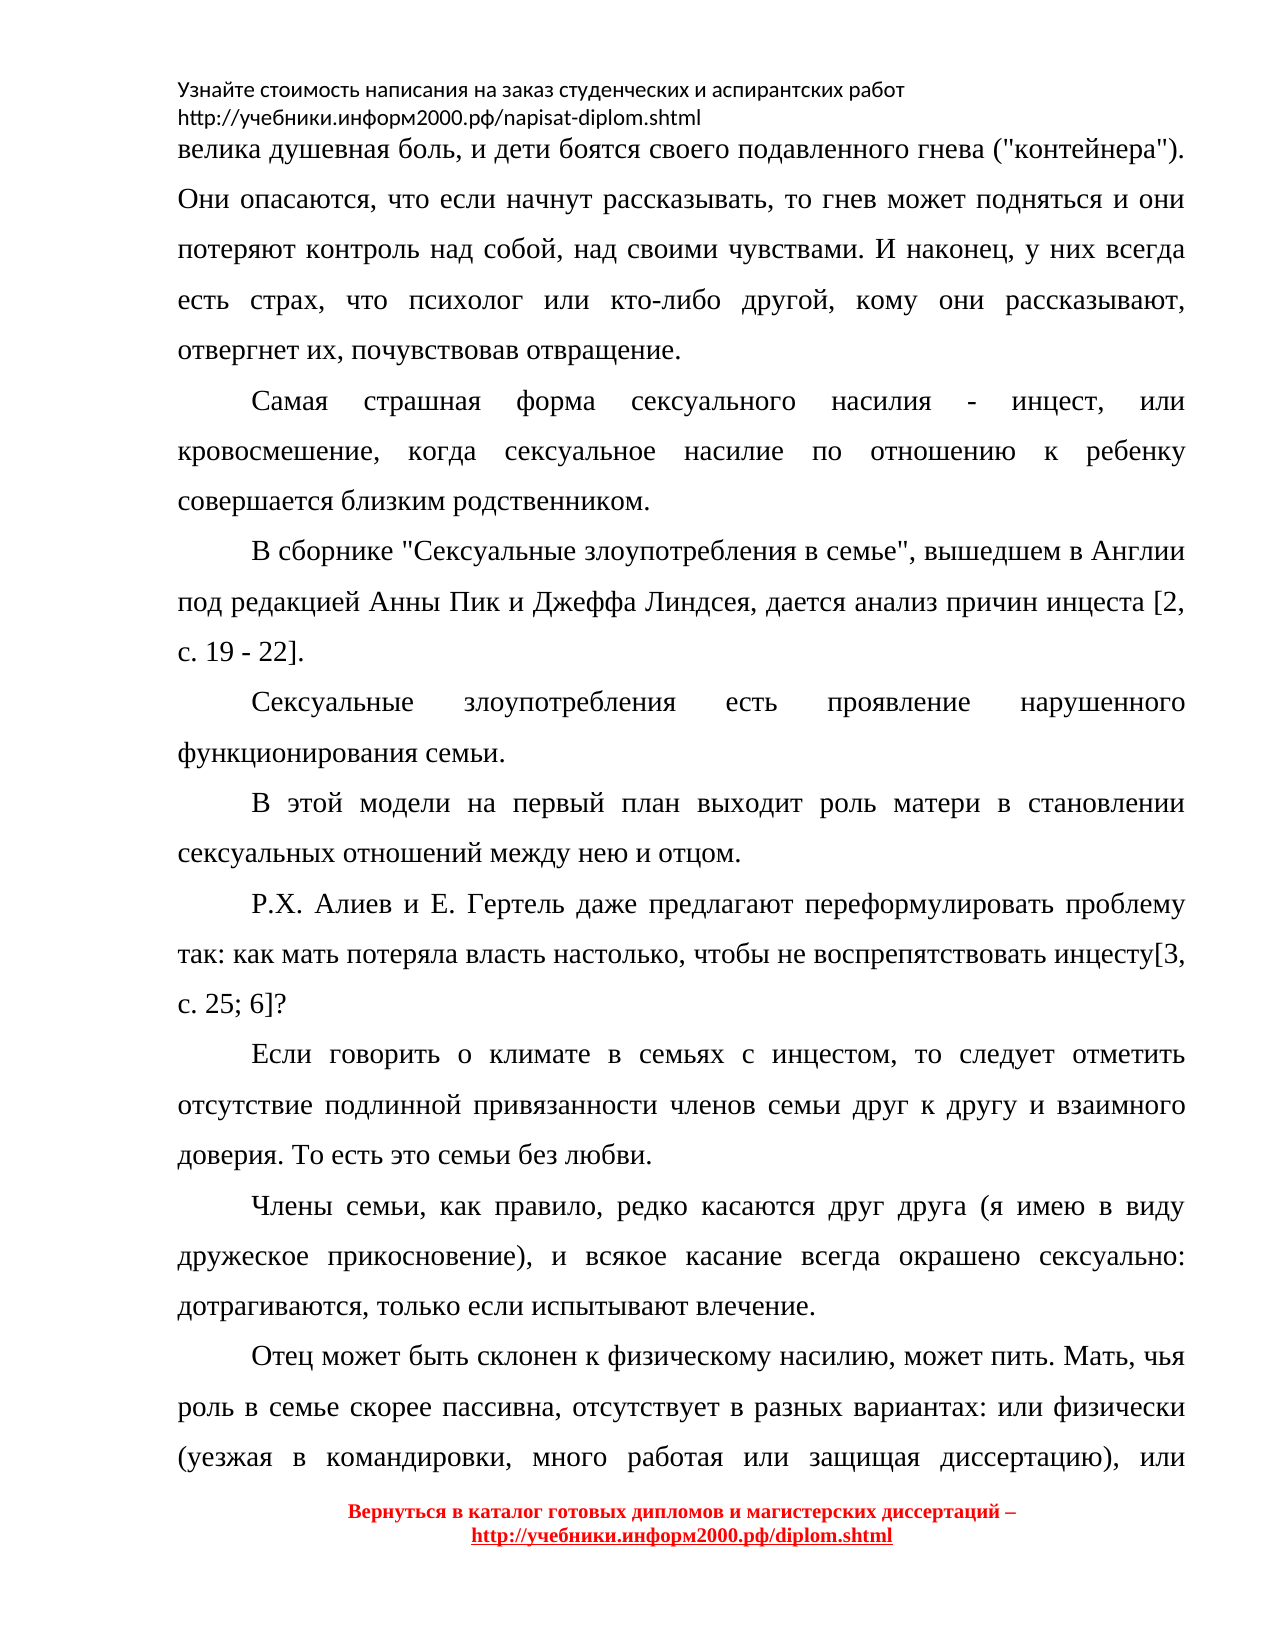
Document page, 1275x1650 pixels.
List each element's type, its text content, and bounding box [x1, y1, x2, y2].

text В сборнике "Сексуальные злоупотребления в семье", вышедшем в Англии под редакцией Анны Пик и Джеффа Линдсея, дается анализ причин инцеста [2, c. 19 - 22]. [177, 533, 1186, 668]
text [177, 131, 1186, 366]
text Самая страшная форма сексуального насилия - инцест, или кровосмешение, когда сексуальное насилие по отношению к ребенку совершается близким родственником. [177, 383, 1186, 517]
text Члены семьи, как правило, редко касаются друг друга (я имею в виду дружеское прикосновение), и всякое касание всегда окрашено сексуально: дотрагиваются, только если испытывают влечение. [177, 1188, 1186, 1322]
text Сексуальные злоупотребления есть проявление нарушенного функционирования семьи. [177, 684, 1186, 768]
text Если говорить о климате в семьях с инцестом, то следует отметить отсутствие подлинной привязанности членов семьи друг к другу и взаимного доверия. То есть это семьи без любви. [177, 1037, 1186, 1171]
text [177, 1338, 1186, 1473]
text Р.Х. Алиев и Е. Гертель даже предлагают переформулировать проблему так: как мать потеряла власть настолько, чтобы не воспрепятствовать инцесту[3, c. 25; 6]? [177, 886, 1186, 1020]
text В этой модели на первый план выходит роль матери в становлении сексуальных отношений между нею и отцом. [177, 785, 1186, 869]
